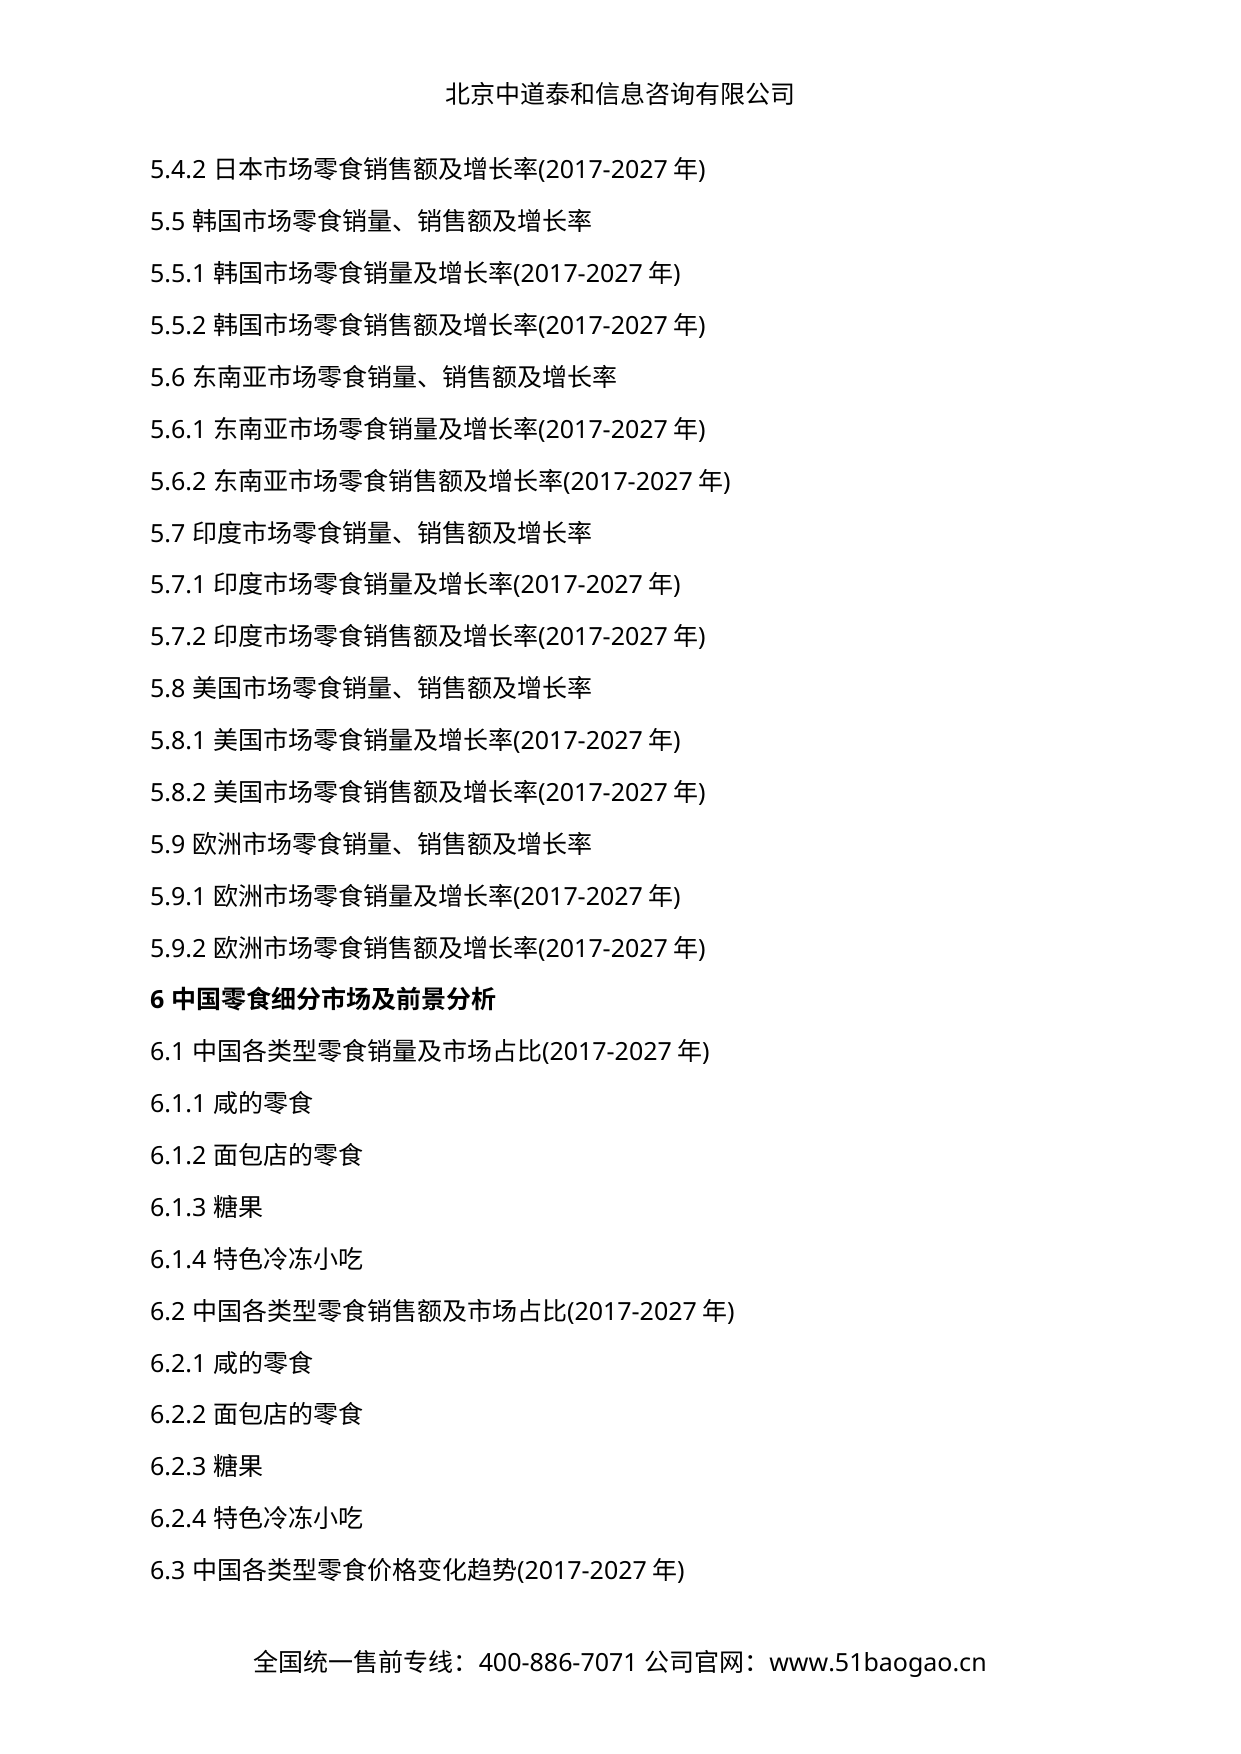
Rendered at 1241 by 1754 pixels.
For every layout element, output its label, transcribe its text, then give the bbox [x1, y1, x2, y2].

text 5.7.2 印度市场零食销售额及增长率(2017-2027年) [150, 617, 1090, 653]
text 6 中国零食细分市场及前景分析 [150, 980, 1090, 1016]
text 5.9.1 欧洲市场零食销量及增长率(2017-2027年) [150, 876, 1090, 912]
text 6.2.3 糖果 [150, 1447, 1090, 1483]
text 5.6.1 东南亚市场零食销量及增长率(2017-2027年) [150, 409, 1090, 446]
text 6.2.4 特色冷冻小吃 [150, 1499, 1090, 1535]
text 6.1.1 咸的零食 [150, 1084, 1090, 1120]
text 5.5.1 韩国市场零食销量及增长率(2017-2027年) [150, 254, 1090, 290]
text 5.7.1 印度市场零食销量及增长率(2017-2027年) [150, 565, 1090, 601]
text 5.6 东南亚市场零食销量、销售额及增长率 [150, 357, 1090, 394]
text 5.8.1 美国市场零食销量及增长率(2017-2027年) [150, 721, 1090, 757]
text 5.6.2 东南亚市场零食销售额及增长率(2017-2027年) [150, 461, 1090, 497]
text 6.1.2 面包店的零食 [150, 1136, 1090, 1172]
text 5.9 欧洲市场零食销量、销售额及增长率 [150, 824, 1090, 861]
text 5.7 印度市场零食销量、销售额及增长率 [150, 513, 1090, 549]
text 5.5.2 韩国市场零食销售额及增长率(2017-2027年) [150, 306, 1090, 342]
text 5.4.2 日本市场零食销售额及增长率(2017-2027年) [150, 150, 1090, 186]
text 6.2.2 面包店的零食 [150, 1395, 1090, 1431]
text 6.1 中国各类型零食销量及市场占比(2017-2027年) [150, 1032, 1090, 1068]
text 6.2 中国各类型零食销售额及市场占比(2017-2027年) [150, 1291, 1090, 1327]
text 6.2.1 咸的零食 [150, 1343, 1090, 1379]
text 6.1.4 特色冷冻小吃 [150, 1239, 1090, 1276]
text 5.8.2 美国市场零食销售额及增长率(2017-2027年) [150, 772, 1090, 809]
text 5.8 美国市场零食销量、销售额及增长率 [150, 669, 1090, 705]
text 6.1.3 糖果 [150, 1187, 1090, 1224]
text 5.9.2 欧洲市场零食销售额及增长率(2017-2027年) [150, 928, 1090, 964]
text 5.5 韩国市场零食销量、销售额及增长率 [150, 202, 1090, 238]
text 6.3 中国各类型零食价格变化趋势(2017-2027年) [150, 1551, 1090, 1587]
